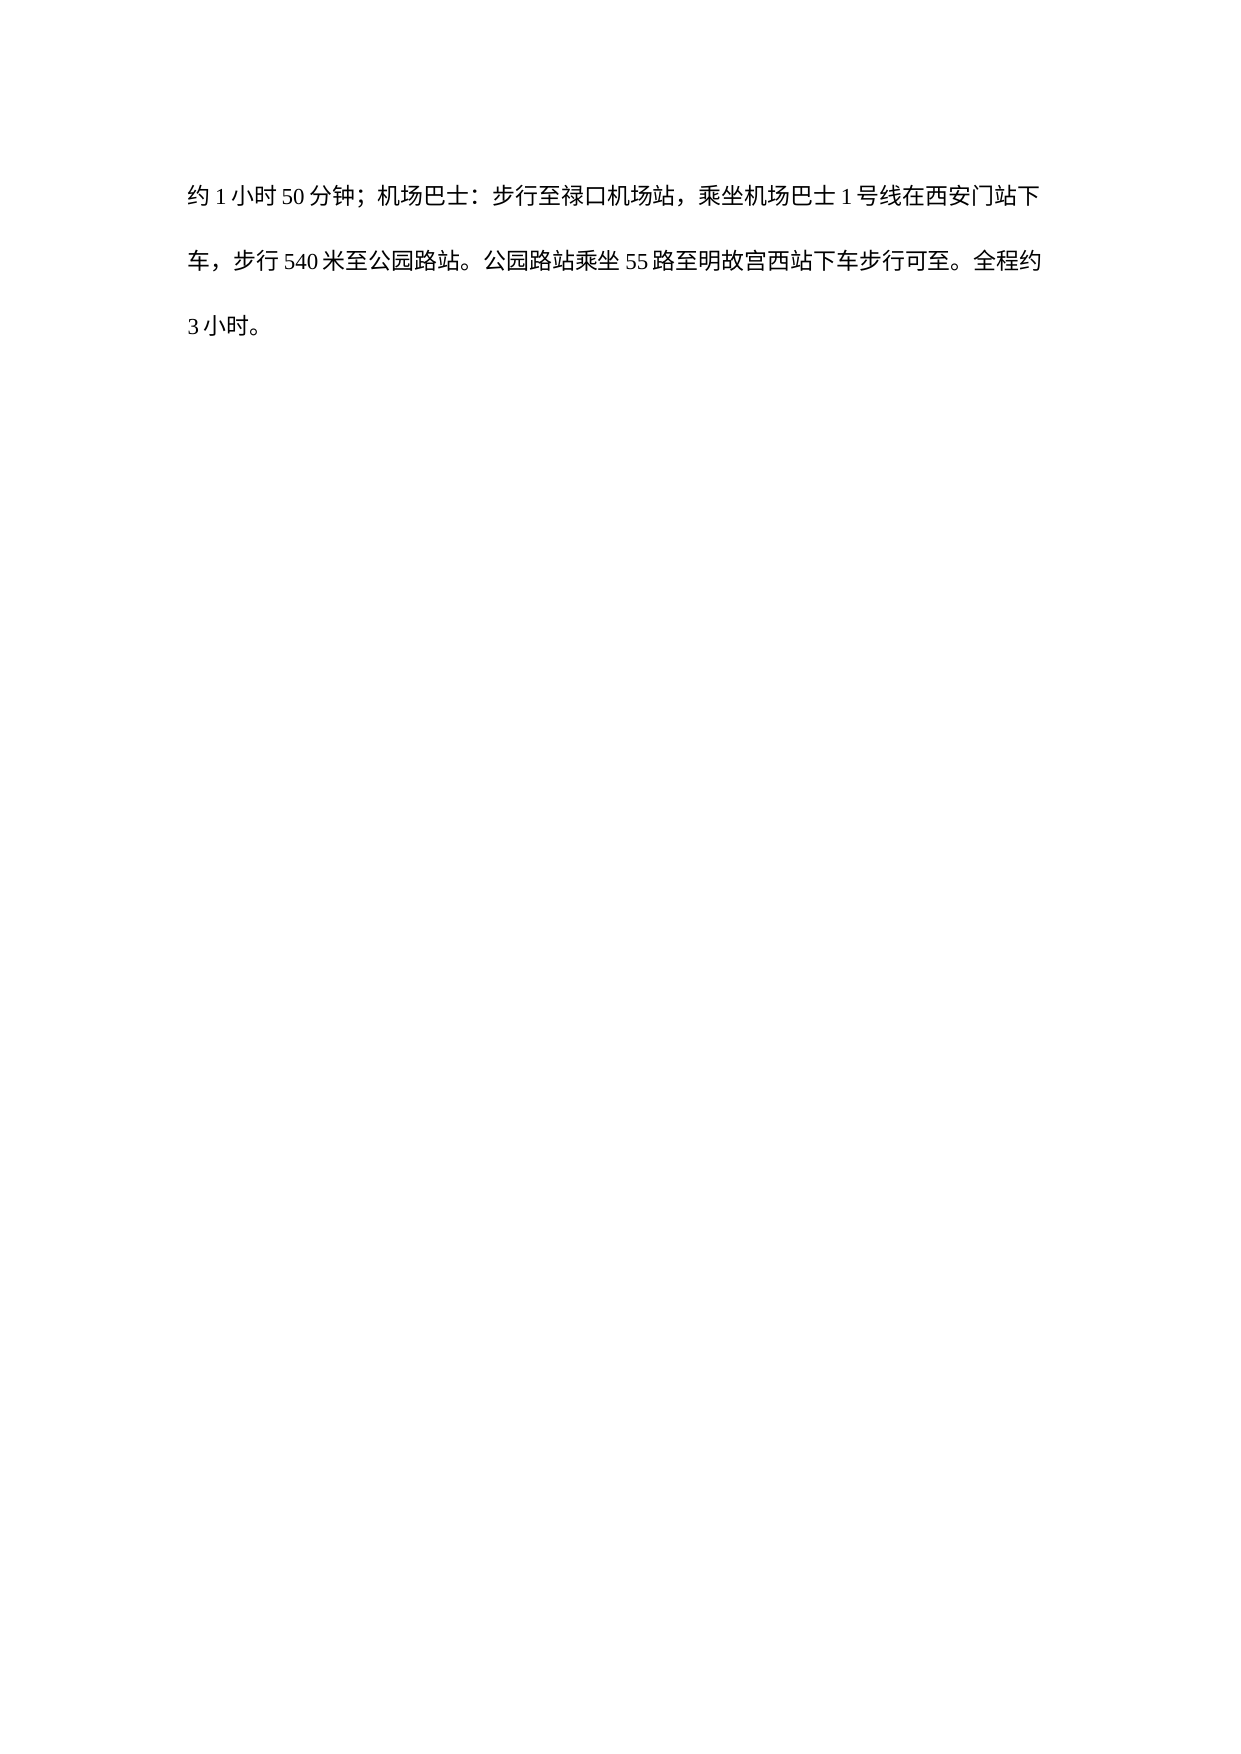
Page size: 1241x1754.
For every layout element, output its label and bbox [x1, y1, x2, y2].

text [187, 162, 1053, 357]
